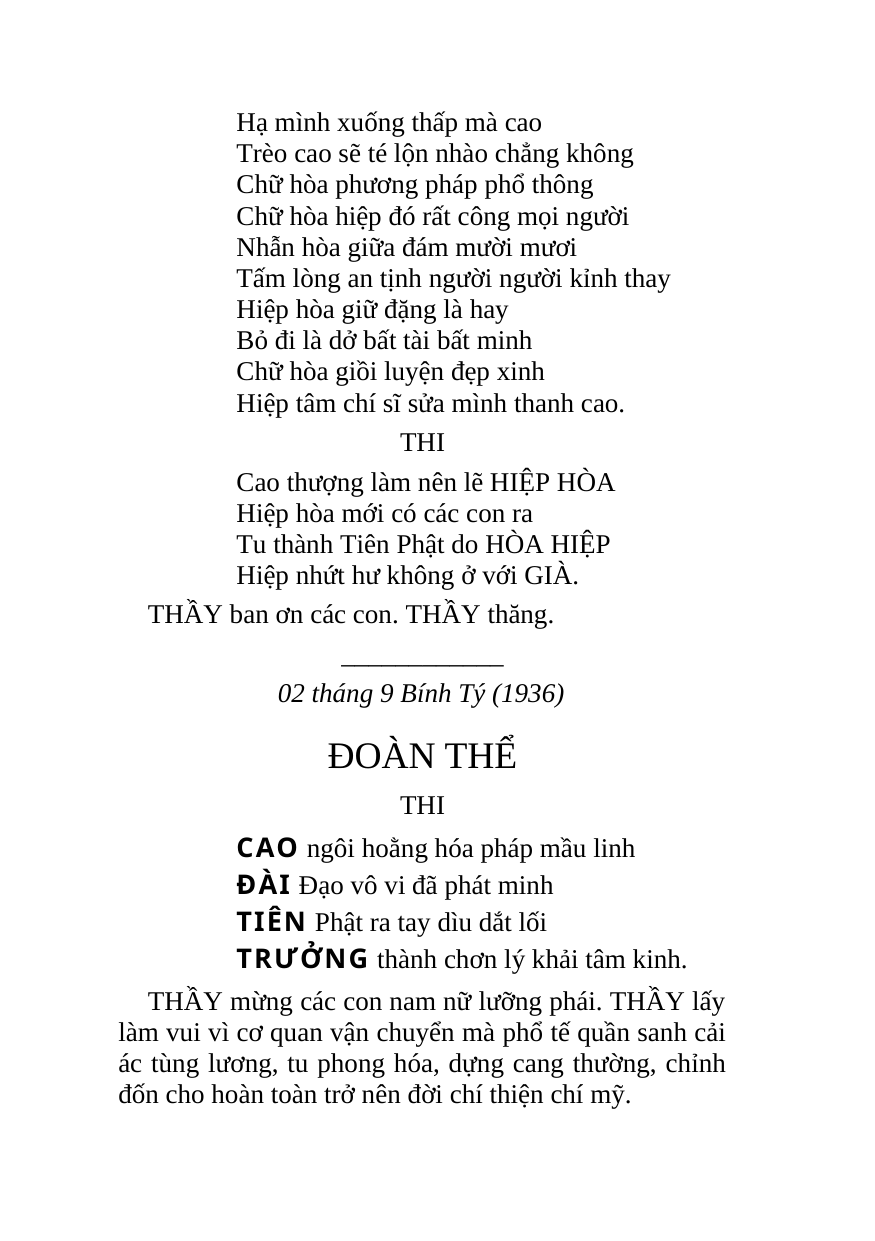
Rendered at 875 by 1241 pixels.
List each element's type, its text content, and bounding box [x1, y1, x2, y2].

text Chữ hòa hiệp đó rất công mọi người [118, 200, 726, 231]
text Nhẫn hòa giữa đám mười mươi [118, 231, 726, 262]
text Hiệp tâm chí sĩ sửa mình thanh cao. [118, 387, 726, 418]
text Tu thành Tiên Phật do HÒA HIỆP [118, 528, 726, 559]
subtitle Đoàn ThỂ [118, 734, 726, 777]
text Hiệp hòa giữ đặng là hay [118, 293, 726, 324]
text Hiệp hòa mới có các con ra [118, 497, 726, 528]
text Hiệp nhứt hư không ở với GIÀ. [118, 559, 726, 590]
text ngôi hoằng hóa pháp mầu linh [118, 829, 726, 866]
text TRƯỞNG thành chơn lý khải tâm kinh. [118, 939, 726, 976]
text Bỏ đi là dở bất tài bất minh [118, 324, 726, 356]
text Chữ hòa phương pháp phổ thông [118, 169, 726, 200]
text THẦY mừng các con nam nữ lưỡng phái. THẦY lấy làm vui vì cơ quan vận chuyển mà phổ tế quần sanh cải ác tùng lương, tu phong hóa, dựng cang thường, chỉnh đốn cho hoàn toàn trở nên đời chí thiện chí mỹ. [118, 984, 726, 1109]
subtitle THI [118, 426, 726, 457]
text ĐÀI Đạo vô vi đã phát minh [118, 866, 726, 902]
text TIÊN Phật ra tay dìu dắt lối [118, 902, 726, 939]
text ____________ [118, 638, 726, 669]
text Hạ mình xuống thấp mà cao [118, 106, 726, 137]
text 02 tháng 9 Bính Tý (1936) [118, 677, 726, 709]
subtitle THI [118, 789, 726, 820]
text Tấm lòng an tịnh người người kỉnh thay [118, 262, 726, 293]
text Cao thượng làm nên lẽ HIỆP HÒA [118, 466, 726, 497]
text THẦY ban ơn các con. THẦY thăng. [118, 598, 726, 630]
text Trèo cao sẽ té lộn nhào chẳng không [118, 137, 726, 169]
text Chữ hòa giồi luyện đẹp xinh [118, 356, 726, 387]
